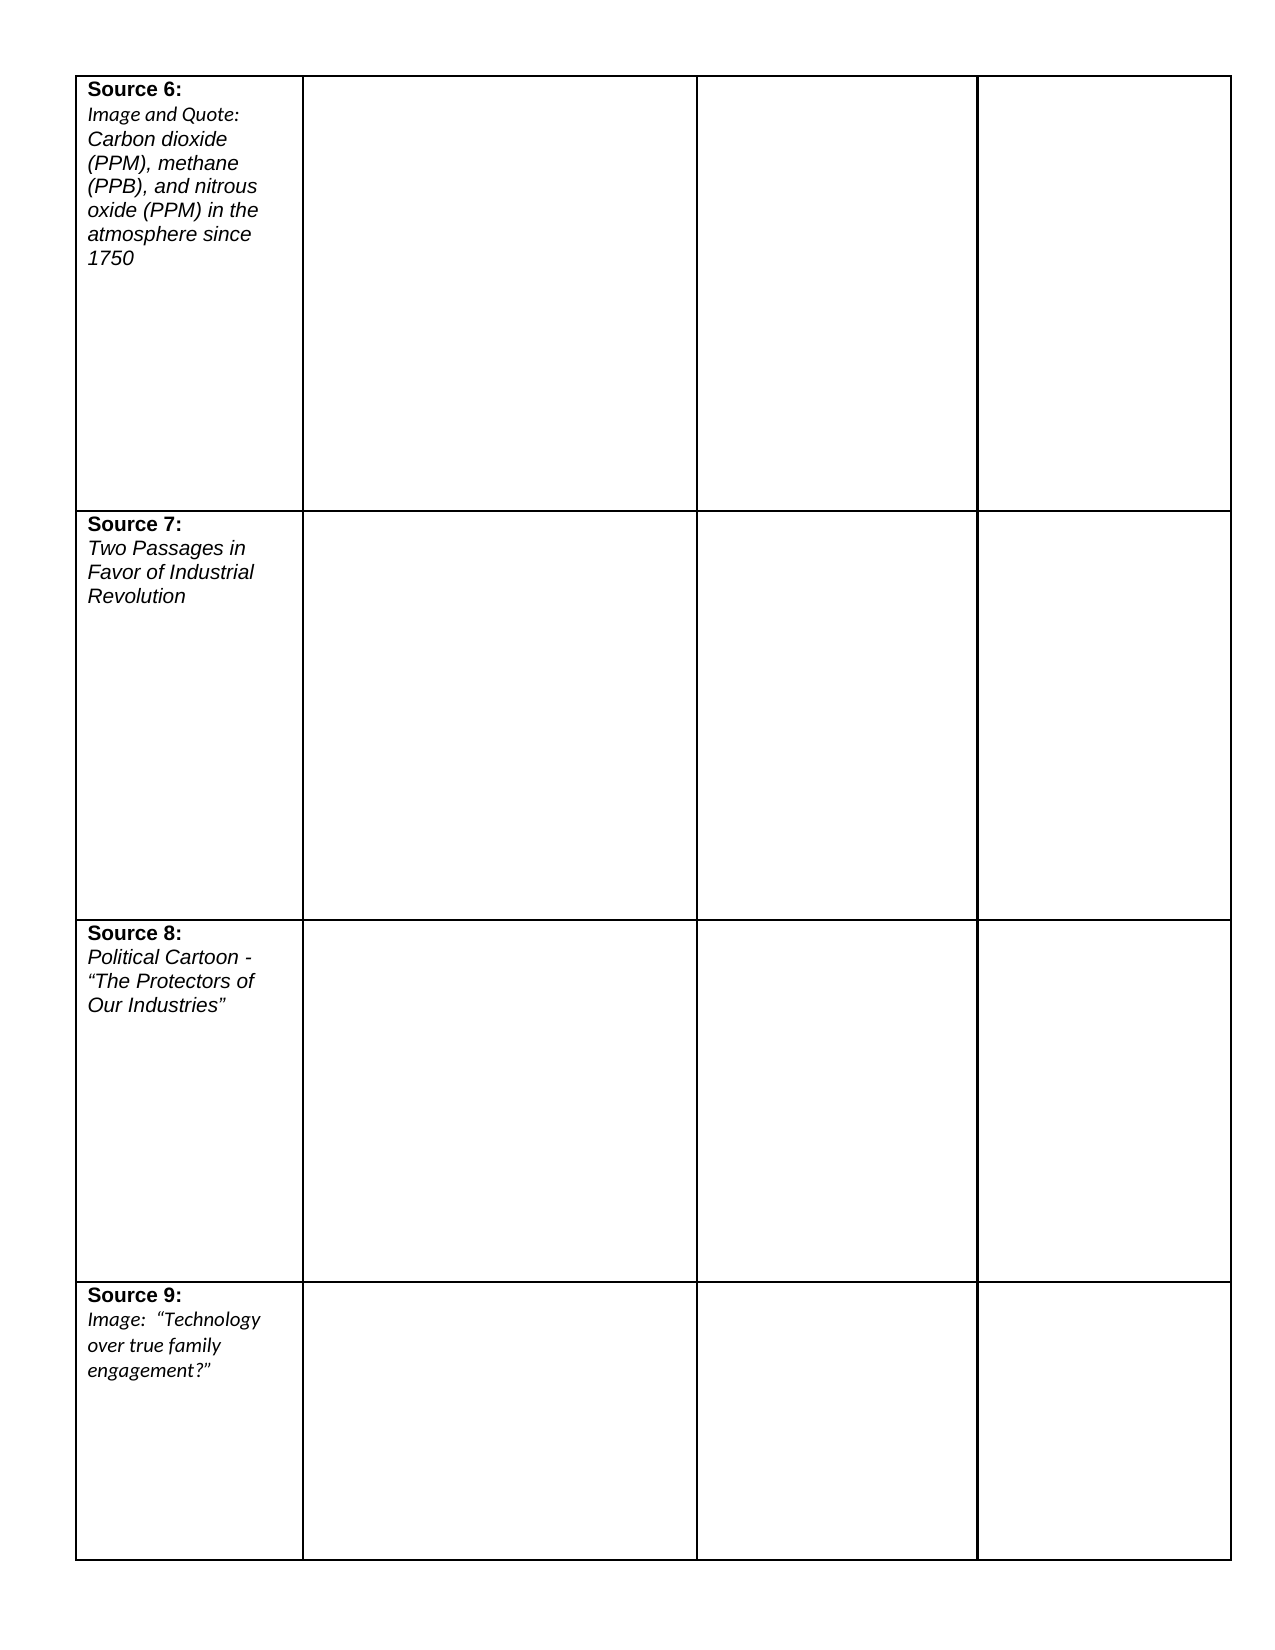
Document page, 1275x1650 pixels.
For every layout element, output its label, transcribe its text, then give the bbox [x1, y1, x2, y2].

table_cell Source 8: Political Cartoon - “The Protectors of Our Industries” [77, 921, 302, 1281]
table_cell [698, 921, 976, 1281]
table_cell [979, 512, 1230, 919]
table_cell Source 7: Two Passages in Favor of Industrial Revolution [77, 512, 302, 919]
table_cell [304, 921, 696, 1281]
table_cell [698, 512, 976, 919]
table_cell [698, 1283, 976, 1559]
table_cell [304, 1283, 696, 1559]
table_header [979, 77, 1230, 510]
table_cell [979, 1283, 1230, 1559]
table_cell [979, 921, 1230, 1281]
table_cell Source 9: Image: “Technology over true family engagement?” [77, 1283, 302, 1559]
table_cell [304, 512, 696, 919]
table_header Source 6: Image and Quote: Carbon dioxide (PPM), methane (PPB), and nitrous oxide (PPM) in the atmosphere since 1750 [77, 77, 302, 510]
table_header [698, 77, 976, 510]
table_header [304, 77, 696, 510]
